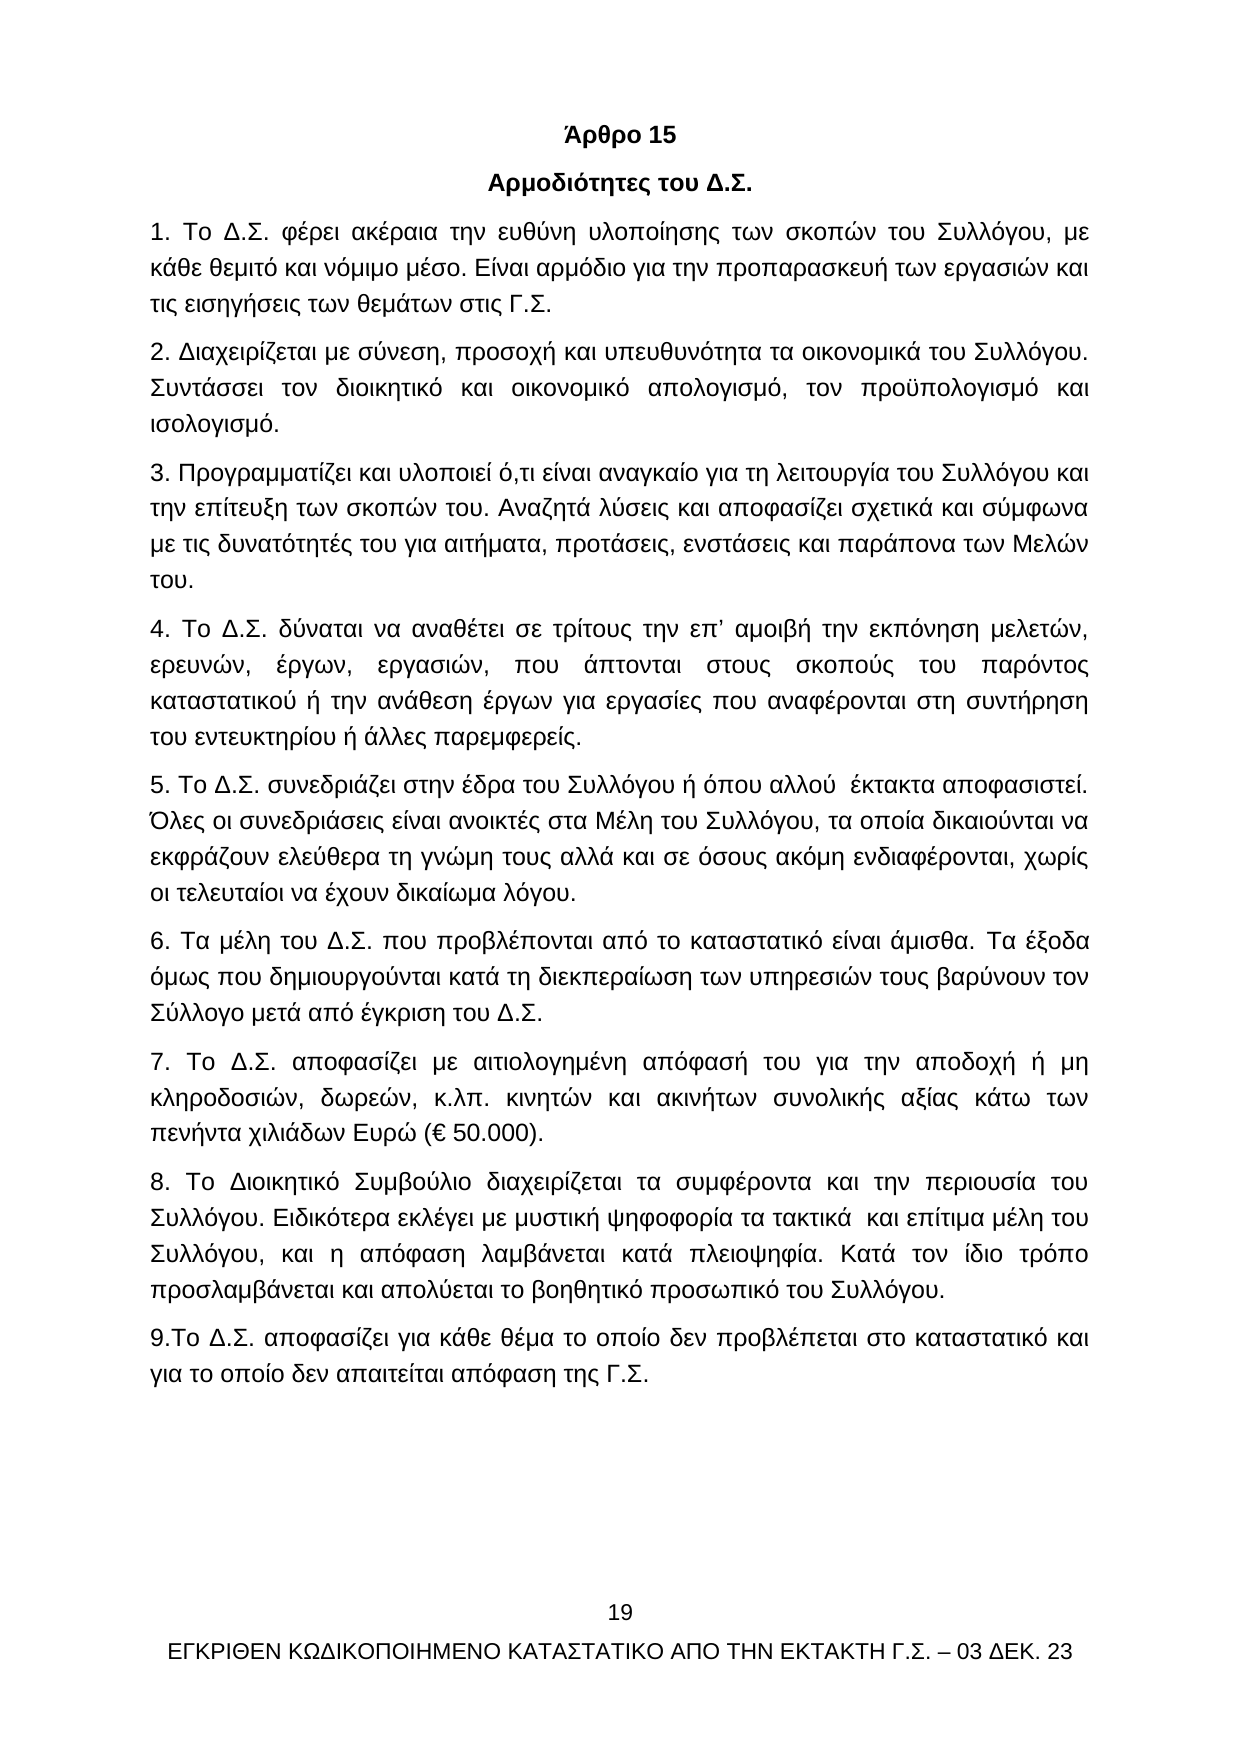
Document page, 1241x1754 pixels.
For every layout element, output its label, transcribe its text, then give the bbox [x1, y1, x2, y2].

text Άρθρο 15 [150, 120, 1090, 149]
text 5. Το Δ.Σ. συνεδριάζει στην έδρα του Συλλόγου ή όπου αλλού έκτακτα αποφασιστεί. Όλες οι συνεδριάσεις είναι ανοικτές στα Μέλη του Συλλόγου, τα οποία δικαιούνται να εκφράζουν ελεύθερα τη γνώμη τους αλλά και σε όσους ακόμη ενδιαφέρονται, χωρίς οι τελευταίοι να έχουν δικαίωμα λόγου. [150, 770, 1090, 907]
text 1. Το Δ.Σ. φέρει ακέραια την ευθύνη υλοποίησης των σκοπών του Συλλόγου, με κάθε θεμιτό και νόμιμο μέσο. Είναι αρμόδιο για την προπαρασκευή των εργασιών και τις εισηγήσεις των θεμάτων στις Γ.Σ. [150, 217, 1090, 317]
text 7. Το Δ.Σ. αποφασίζει με αιτιολογημένη απόφασή του για την αποδοχή ή μη κληροδοσιών, δωρεών, κ.λπ. κινητών και ακινήτων συνολικής αξίας κάτω των πενήντα χιλιάδων Ευρώ (€ 50.000). [150, 1047, 1090, 1147]
text 9.Το Δ.Σ. αποφασίζει για κάθε θέμα το οποίο δεν προβλέπεται στο καταστατικό και για το οποίο δεν απαιτείται απόφαση της Γ.Σ. [150, 1323, 1090, 1388]
text 3. Προγραμματίζει και υλοποιεί ό,τι είναι αναγκαίο για τη λειτουργία του Συλλόγου και την επίτευξη των σκοπών του. Αναζητά λύσεις και αποφασίζει σχετικά και σύμφωνα με τις δυνατότητές του για αιτήματα, προτάσεις, ενστάσεις και παράπονα των Μελών του. [150, 457, 1090, 594]
text 4. Το Δ.Σ. δύναται να αναθέτει σε τρίτους την επ’ αμοιβή την εκπόνηση μελετών, ερευνών, έργων, εργασιών, που άπτονται στους σκοπούς του παρόντος καταστατικού ή την ανάθεση έργων για εργασίες που αναφέρονται στη συντήρηση του εντευκτηρίου ή άλλες παρεμφερείς. [150, 614, 1090, 750]
text 2. Διαχειρίζεται με σύνεση, προσοχή και υπευθυνότητα τα οικονομικά του Συλλόγου. Συντάσσει τον διοικητικό και οικονομικό απολογισμό, τον προϋπολογισμό και ισολογισμό. [150, 337, 1090, 438]
text 6. Τα μέλη του Δ.Σ. που προβλέπονται από το καταστατικό είναι άμισθα. Τα έξοδα όμως που δημιουργούνται κατά τη διεκπεραίωση των υπηρεσιών τους βαρύνουν τον Σύλλογο μετά από έγκριση του Δ.Σ. [150, 926, 1090, 1027]
text Αρμοδιότητες του Δ.Σ. [150, 168, 1090, 197]
text 8. Το Διοικητικό Συμβούλιο διαχειρίζεται τα συμφέροντα και την περιουσία του Συλλόγου. Ειδικότερα εκλέγει με μυστική ψηφοφορία τα τακτικά και επίτιμα μέλη του Συλλόγου, και η απόφαση λαμβάνεται κατά πλειοψηφία. Κατά τον ίδιο τρόπο προσλαμβάνεται και απολύεται το βοηθητικό προσωπικό του Συλλόγου. [150, 1167, 1090, 1303]
